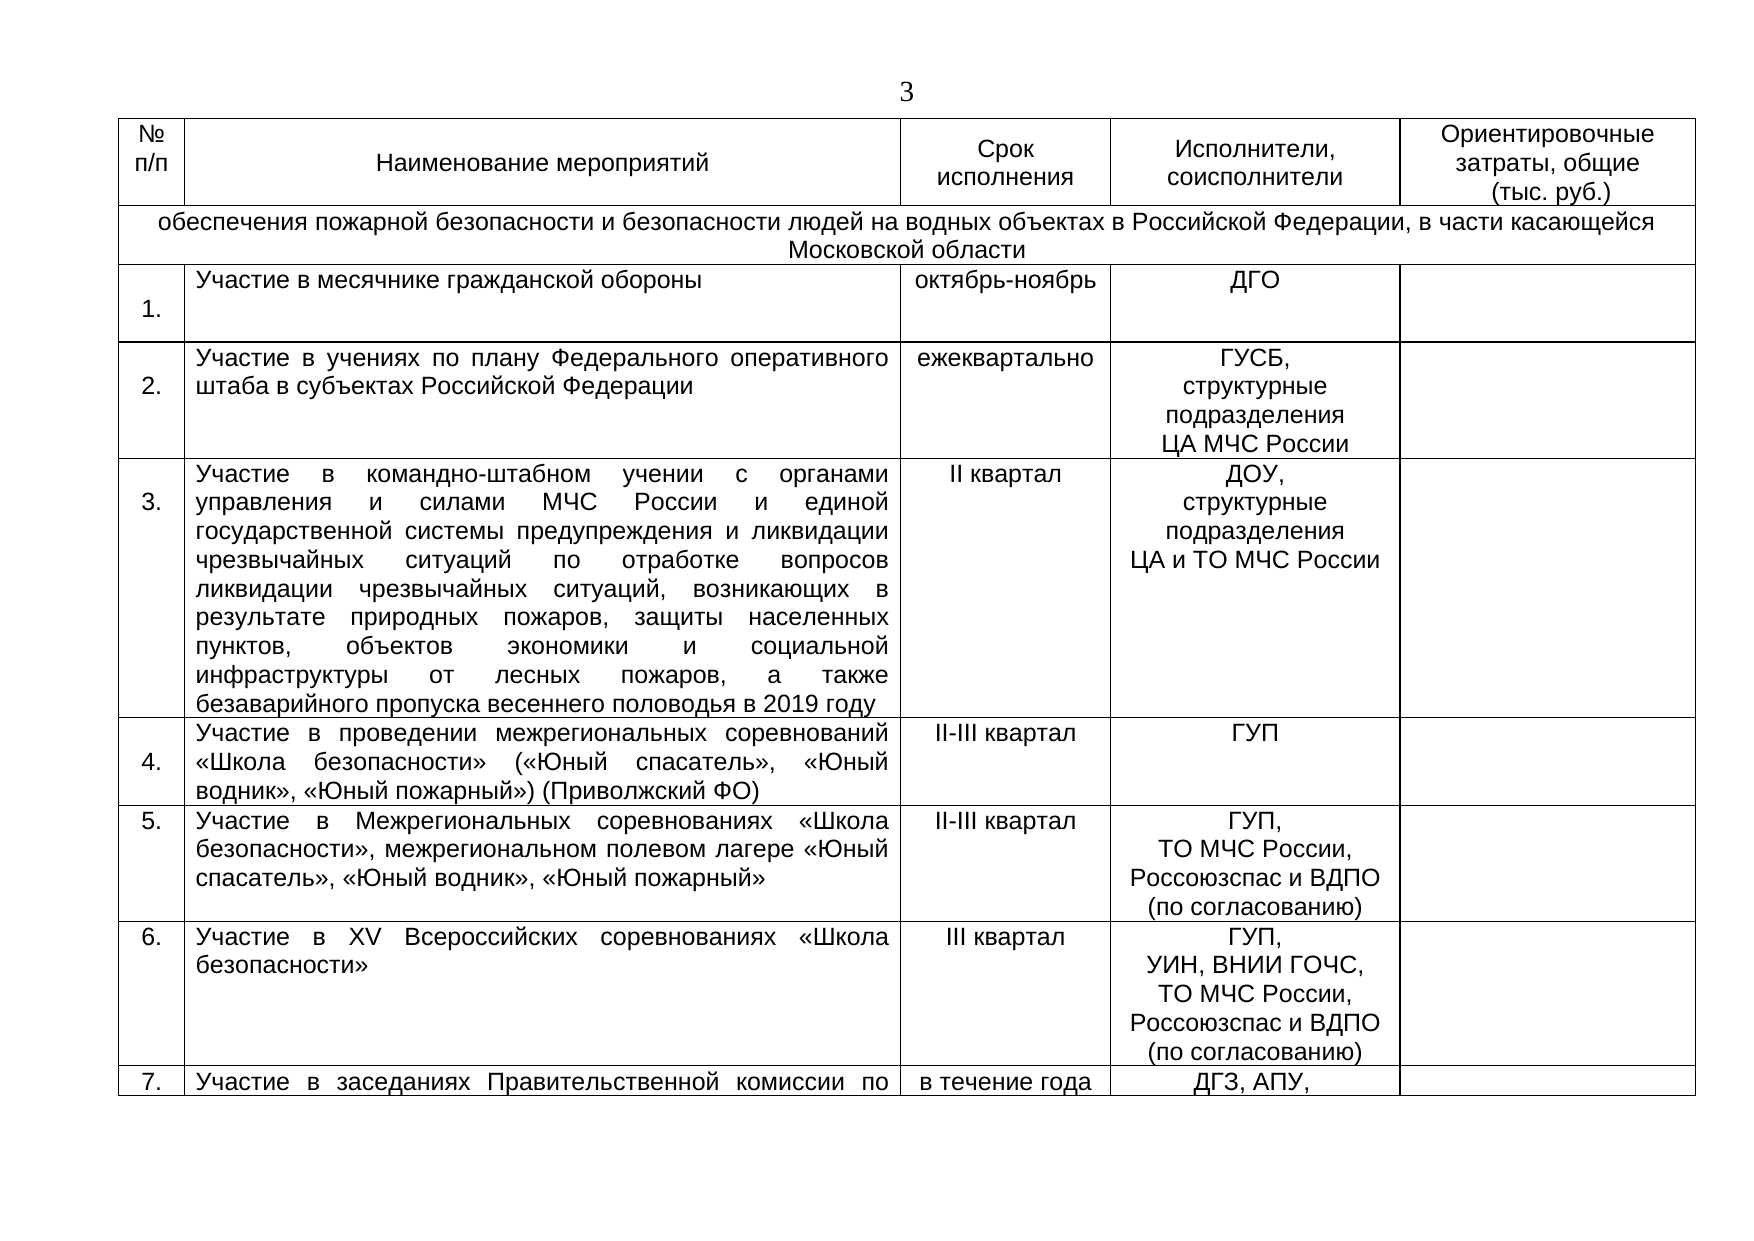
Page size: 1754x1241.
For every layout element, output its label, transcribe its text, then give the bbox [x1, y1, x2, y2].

table_cell Участие в XV Всероссийских соревнованиях «Школа безопасности» [185, 922, 900, 1065]
table_cell ежеквартально [901, 343, 1110, 457]
table_cell [1401, 806, 1695, 921]
table_cell в течение года [901, 1066, 1110, 1095]
table_cell [1401, 1066, 1695, 1095]
table_cell 6. [119, 922, 184, 1065]
table_cell 2. [119, 343, 184, 457]
table_cell Участие в Межрегиональных соревнованиях «Школа безопасности», межрегиональном полевом лагере «Юный спасатель», «Юный водник», «Юный пожарный» [185, 806, 900, 921]
table_cell 4. [119, 718, 184, 804]
table_cell [1401, 343, 1695, 457]
table_cell II квартал [901, 459, 1110, 717]
table_header Срок исполнения [901, 119, 1110, 205]
table_cell ДОУ, структурные подразделения ЦА и ТО МЧС России [1111, 459, 1399, 717]
table_cell октябрь-ноябрь [901, 265, 1110, 341]
table_header Ориентировочные затраты, общие (тыс. руб.) [1401, 119, 1695, 205]
table_cell Участие в месячнике гражданской обороны [185, 265, 900, 341]
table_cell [1111, 1066, 1399, 1095]
table_cell Участие в проведении межрегиональных соревнований «Школа безопасности» («Юный спасатель», «Юный водник», «Юный пожарный») (Приволжский ФО) [185, 718, 900, 804]
table_cell ГУП [1111, 718, 1399, 804]
table_header Исполнители, соисполнители [1111, 119, 1399, 205]
table_cell III квартал [901, 922, 1110, 1065]
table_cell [185, 1066, 900, 1095]
table_cell Участие в командно-штабном учении с органами управления и силами МЧС России и единой государственной системы предупреждения и ликвидации чрезвычайных ситуаций по отработке вопросов ликвидации чрезвычайных ситуаций, возникающих в результате природных пожаров, защиты населенных пунктов, объектов экономики и социальной инфраструктуры от лесных пожаров, а также безаварийного пропуска весеннего половодья в 2019 году [185, 459, 900, 717]
table_cell 7. [119, 1066, 184, 1095]
table_cell 1. [119, 265, 184, 341]
table_cell 5. [119, 806, 184, 921]
table_cell [1401, 718, 1695, 804]
table_cell ГУСБ, структурные подразделения ЦА МЧС России [1111, 343, 1399, 457]
table_cell [1401, 459, 1695, 717]
table_cell II-III квартал [901, 806, 1110, 921]
table_cell 3. [119, 459, 184, 717]
table_cell [1401, 922, 1695, 1065]
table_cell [119, 206, 1695, 264]
table_cell II-III квартал [901, 718, 1110, 804]
table_cell ГУП, ТО МЧС России, Россоюзспас и ВДПО (по согласованию) [1111, 806, 1399, 921]
table_cell [1401, 265, 1695, 341]
table_cell Участие в учениях по плану Федерального оперативного штаба в субъектах Российской Федерации [185, 343, 900, 457]
table_cell ДГО [1111, 265, 1399, 341]
table_cell ГУП, УИН, ВНИИ ГОЧС, ТО МЧС России, Россоюзспас и ВДПО (по согласованию) [1111, 922, 1399, 1065]
table_header № п/п [119, 119, 184, 205]
table_header Наименование мероприятий [185, 119, 900, 205]
